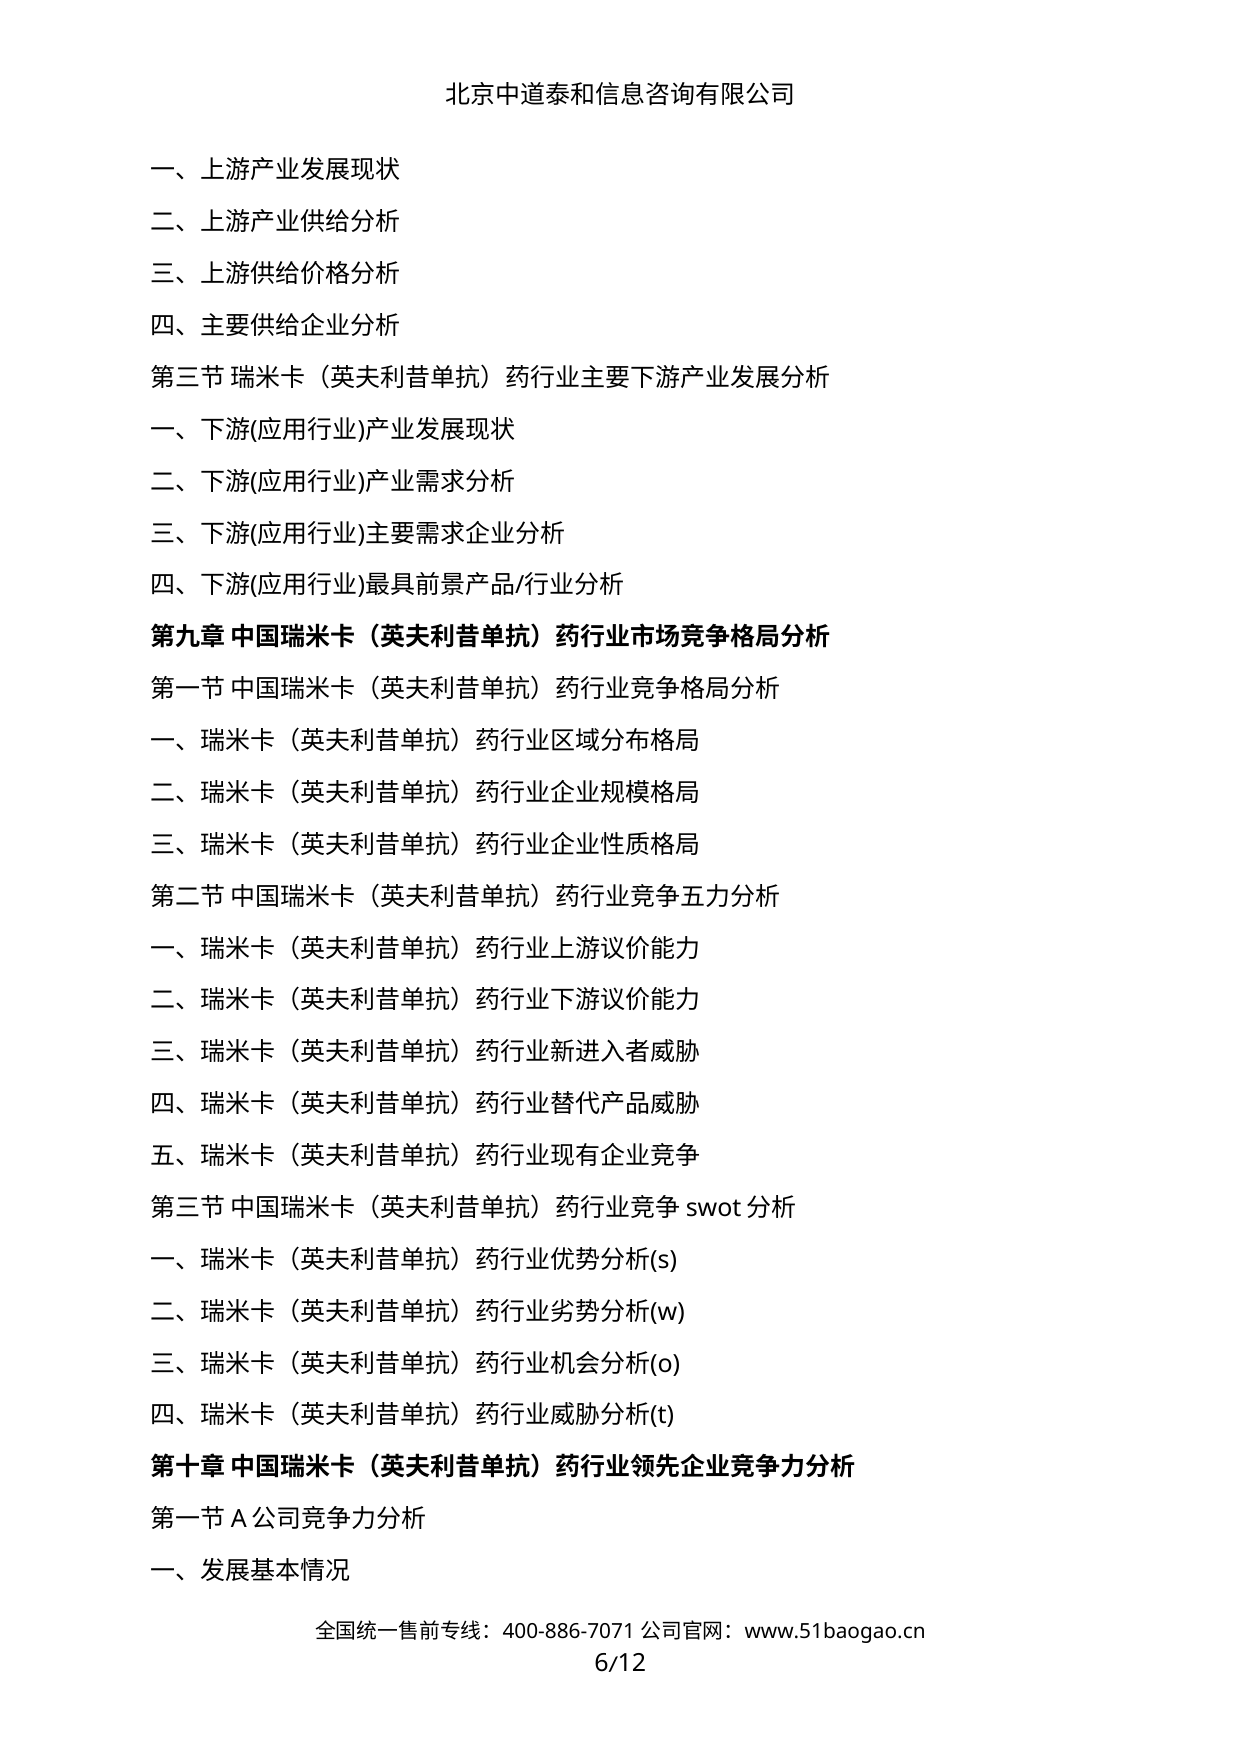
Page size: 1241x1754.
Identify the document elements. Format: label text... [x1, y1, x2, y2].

text 二、瑞米卡（英夫利昔单抗）药行业下游议价能力 [150, 980, 1090, 1016]
text 五、瑞米卡（英夫利昔单抗）药行业现有企业竞争 [150, 1136, 1090, 1172]
text 一、瑞米卡（英夫利昔单抗）药行业区域分布格局 [150, 721, 1090, 757]
text 第一节 中国瑞米卡（英夫利昔单抗）药行业竞争格局分析 [150, 669, 1090, 705]
text 一、发展基本情况 [150, 1551, 1090, 1587]
text 二、下游(应用行业)产业需求分析 [150, 461, 1090, 497]
text 四、主要供给企业分析 [150, 306, 1090, 342]
text 二、上游产业供给分析 [150, 202, 1090, 238]
text 一、上游产业发展现状 [150, 150, 1090, 186]
text 第二节 中国瑞米卡（英夫利昔单抗）药行业竞争五力分析 [150, 876, 1090, 912]
text 四、瑞米卡（英夫利昔单抗）药行业替代产品威胁 [150, 1084, 1090, 1120]
text 第三节 瑞米卡（英夫利昔单抗）药行业主要下游产业发展分析 [150, 357, 1090, 394]
text 第十章 中国瑞米卡（英夫利昔单抗）药行业领先企业竞争力分析 [150, 1447, 1090, 1483]
text 二、瑞米卡（英夫利昔单抗）药行业劣势分析(w) [150, 1291, 1090, 1327]
text 第一节 A公司竞争力分析 [150, 1499, 1090, 1535]
text 四、下游(应用行业)最具前景产品/行业分析 [150, 565, 1090, 601]
text 三、上游供给价格分析 [150, 254, 1090, 290]
text 一、瑞米卡（英夫利昔单抗）药行业优势分析(s) [150, 1239, 1090, 1276]
text 三、瑞米卡（英夫利昔单抗）药行业机会分析(o) [150, 1343, 1090, 1379]
text 三、瑞米卡（英夫利昔单抗）药行业新进入者威胁 [150, 1032, 1090, 1068]
text 第三节 中国瑞米卡（英夫利昔单抗）药行业竞争swot分析 [150, 1187, 1090, 1224]
text 二、瑞米卡（英夫利昔单抗）药行业企业规模格局 [150, 772, 1090, 809]
text 四、瑞米卡（英夫利昔单抗）药行业威胁分析(t) [150, 1395, 1090, 1431]
text 一、瑞米卡（英夫利昔单抗）药行业上游议价能力 [150, 928, 1090, 964]
text 第九章 中国瑞米卡（英夫利昔单抗）药行业市场竞争格局分析 [150, 617, 1090, 653]
text 三、瑞米卡（英夫利昔单抗）药行业企业性质格局 [150, 824, 1090, 861]
text 一、下游(应用行业)产业发展现状 [150, 409, 1090, 446]
text 三、下游(应用行业)主要需求企业分析 [150, 513, 1090, 549]
